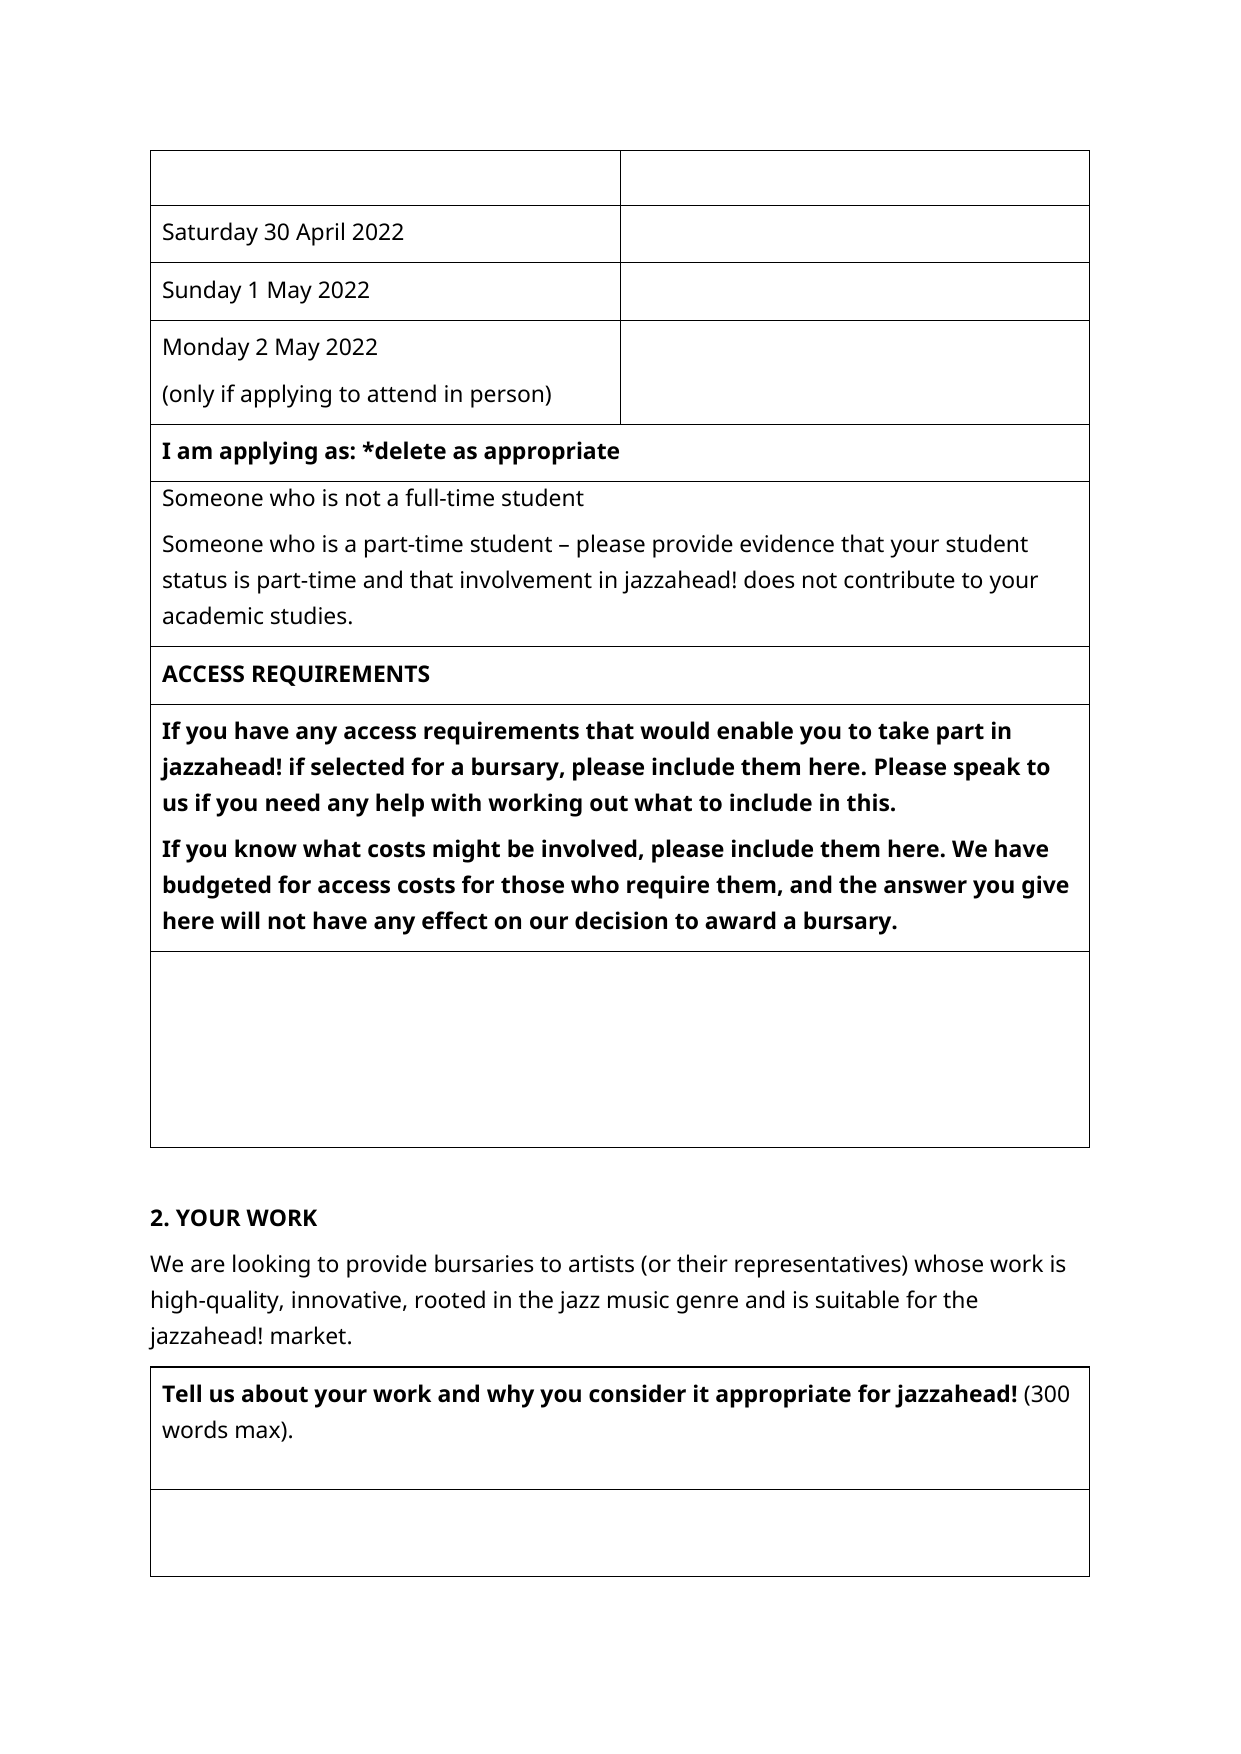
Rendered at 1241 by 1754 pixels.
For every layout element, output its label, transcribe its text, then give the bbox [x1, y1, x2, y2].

table_cell If you have any access requirements that would enable you to take part in jazzahead! if selected for a bursary, please include them here. Please speak to us if you need any help with working out what to include in this. If you know what costs might be involved, please include them here. We have budgeted for access costs for those who require them, and the answer you give here will not have any effect on our decision to award a bursary. [151, 705, 1089, 951]
table_cell Someone who is not a full-time student Someone who is a part-time student – please provide evidence that your student status is part-time and that involvement in jazzahead! does not contribute to your academic studies. [151, 482, 1089, 646]
table_cell [151, 952, 1089, 1147]
text We are looking to provide bursaries to artists (or their representatives) whose work is high-quality, innovative, rooted in the jazz music genre and is suitable for the jazzahead! market. [150, 1248, 1090, 1351]
table_cell Monday 2 May 2022 (only if applying to attend in person) [151, 321, 620, 423]
table_cell I am applying as: *delete as appropriate [151, 425, 1089, 481]
table_cell [151, 1490, 1089, 1576]
table_cell Saturday 30 April 2022 [151, 206, 620, 262]
table_cell [621, 206, 1089, 262]
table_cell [151, 151, 620, 205]
table_cell ACCESS REQUIREMENTS [151, 647, 1089, 703]
table_cell [621, 321, 1089, 423]
table_cell [621, 151, 1089, 205]
text 2. YOUR WORK [150, 1202, 1090, 1233]
table_cell [621, 263, 1089, 320]
table_cell Sunday 1 May 2022 [151, 263, 620, 320]
table_header Tell us about your work and why you consider it appropriate for jazzahead! (300 words max). [151, 1368, 1089, 1489]
